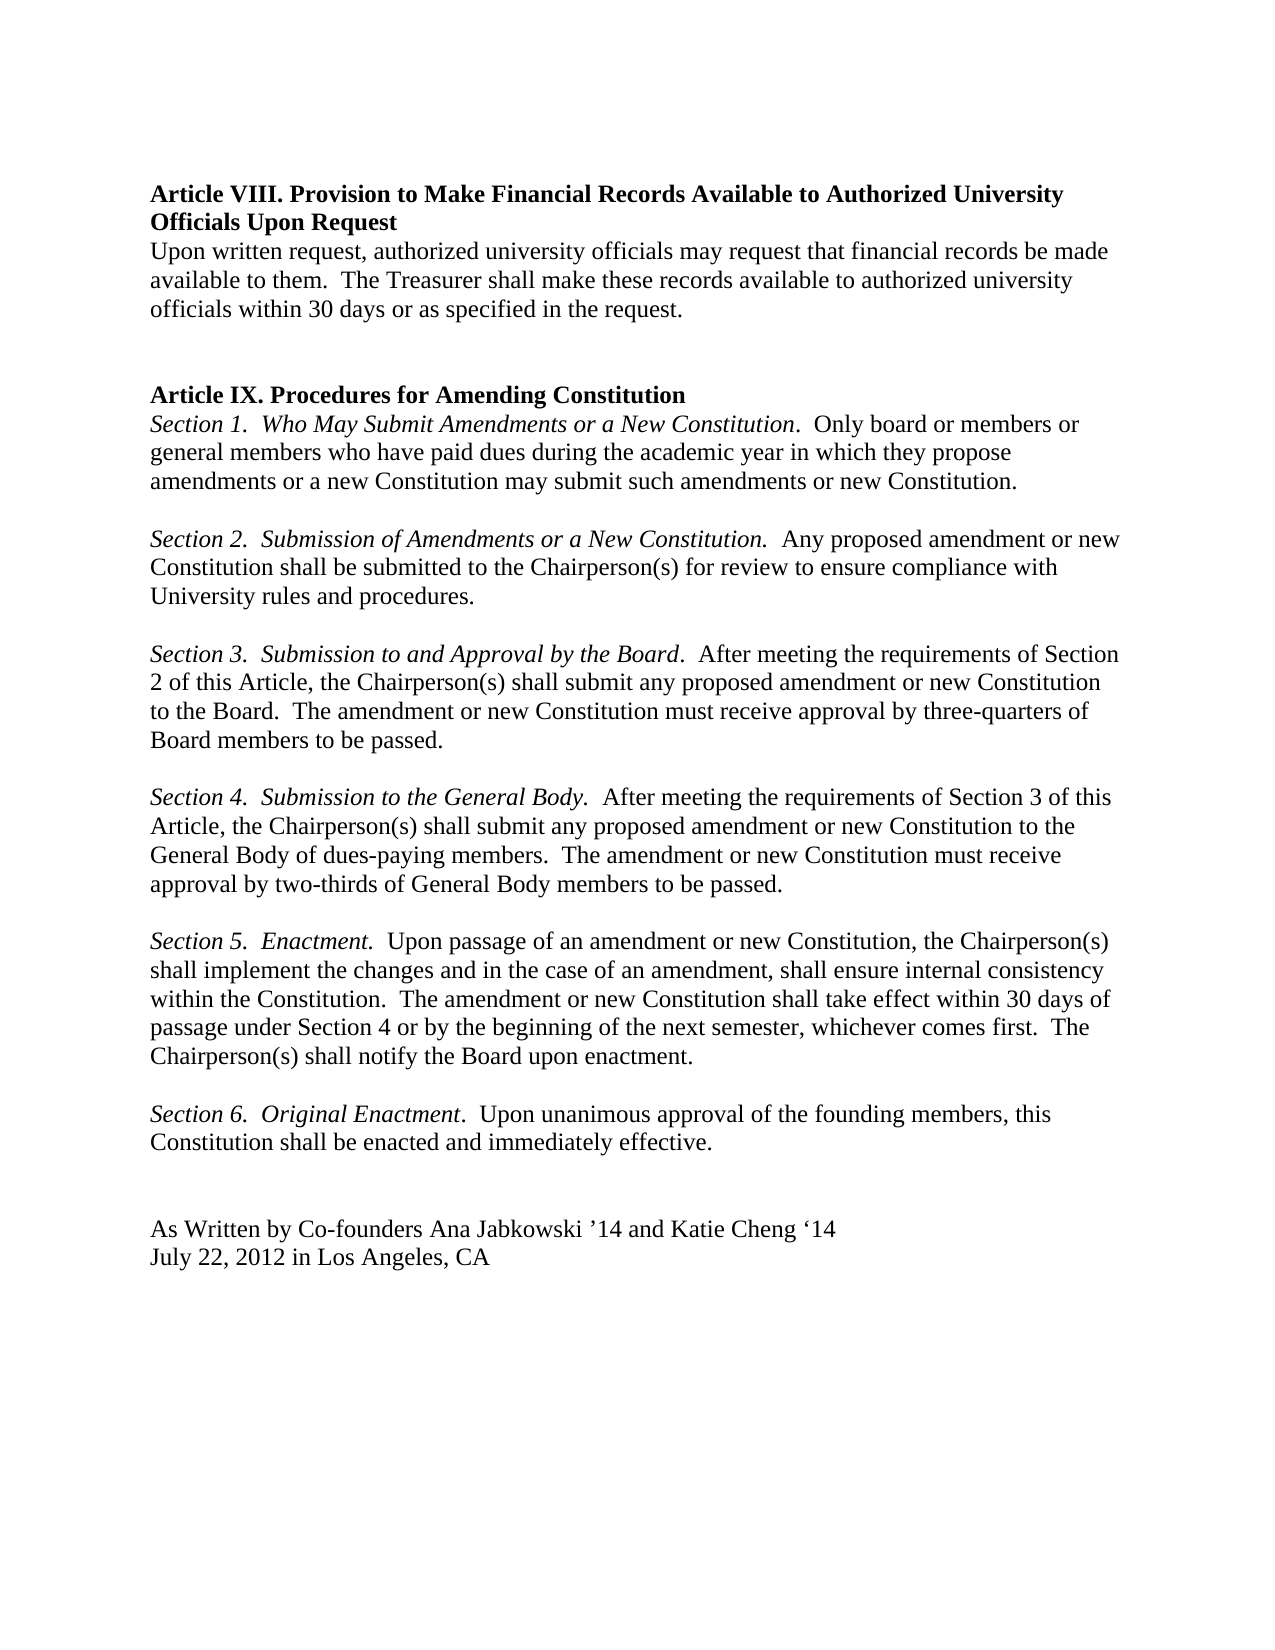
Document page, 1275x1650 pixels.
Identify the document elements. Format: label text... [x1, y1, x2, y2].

text Section 2. Submission of Amendments or a New Constitution. Any proposed amendment or new Constitution shall be submitted to the Chairperson(s) for review to ensure compliance with University rules and procedures. [150, 524, 1125, 610]
text Article IX. Procedures for Amending Constitution [150, 380, 1125, 409]
text As Written by Co-founders Ana Jabkowski ’14 and Katie Cheng ‘14 [150, 1214, 1125, 1242]
text Section 3. Submission to and Approval by the Board. After meeting the requirements of Section 2 of this Article, the Chairperson(s) shall submit any proposed amendment or new Constitution to the Board. The amendment or new Constitution must receive approval by three-quarters of Board members to be passed. [150, 639, 1125, 754]
text Section 1. Who May Submit Amendments or a New Constitution. Only board or members or general members who have paid dues during the academic year in which they propose amendments or a new Constitution may submit such amendments or new Constitution. [150, 409, 1125, 495]
text Section 4. Submission to the General Body. After meeting the requirements of Section 3 of this Article, the Chairperson(s) shall submit any proposed amendment or new Constitution to the General Body of dues-paying members. The amendment or new Constitution must receive approval by two-thirds of General Body members to be passed. [150, 782, 1125, 897]
text July 22, 2012 in Los Angeles, CA [150, 1242, 1125, 1271]
text Article VIII. Provision to Make Financial Records Available to Authorized University Officials Upon Request [150, 179, 1125, 236]
text Upon written request, authorized university officials may request that financial records be made available to them. The Treasurer shall make these records available to authorized university officials within 30 days or as specified in the request. [150, 236, 1125, 322]
text Section 6. Original Enactment. Upon unanimous approval of the founding members, this Constitution shall be enacted and immediately effective. [150, 1099, 1125, 1156]
text Section 5. Enactment. Upon passage of an amendment or new Constitution, the Chairperson(s) shall implement the changes and in the case of an amendment, shall ensure internal consistency within the Constitution. The amendment or new Constitution shall take effect within 30 days of passage under Section 4 or by the beginning of the next semester, whichever comes first. The Chairperson(s) shall notify the Board upon enactment. [150, 926, 1125, 1070]
